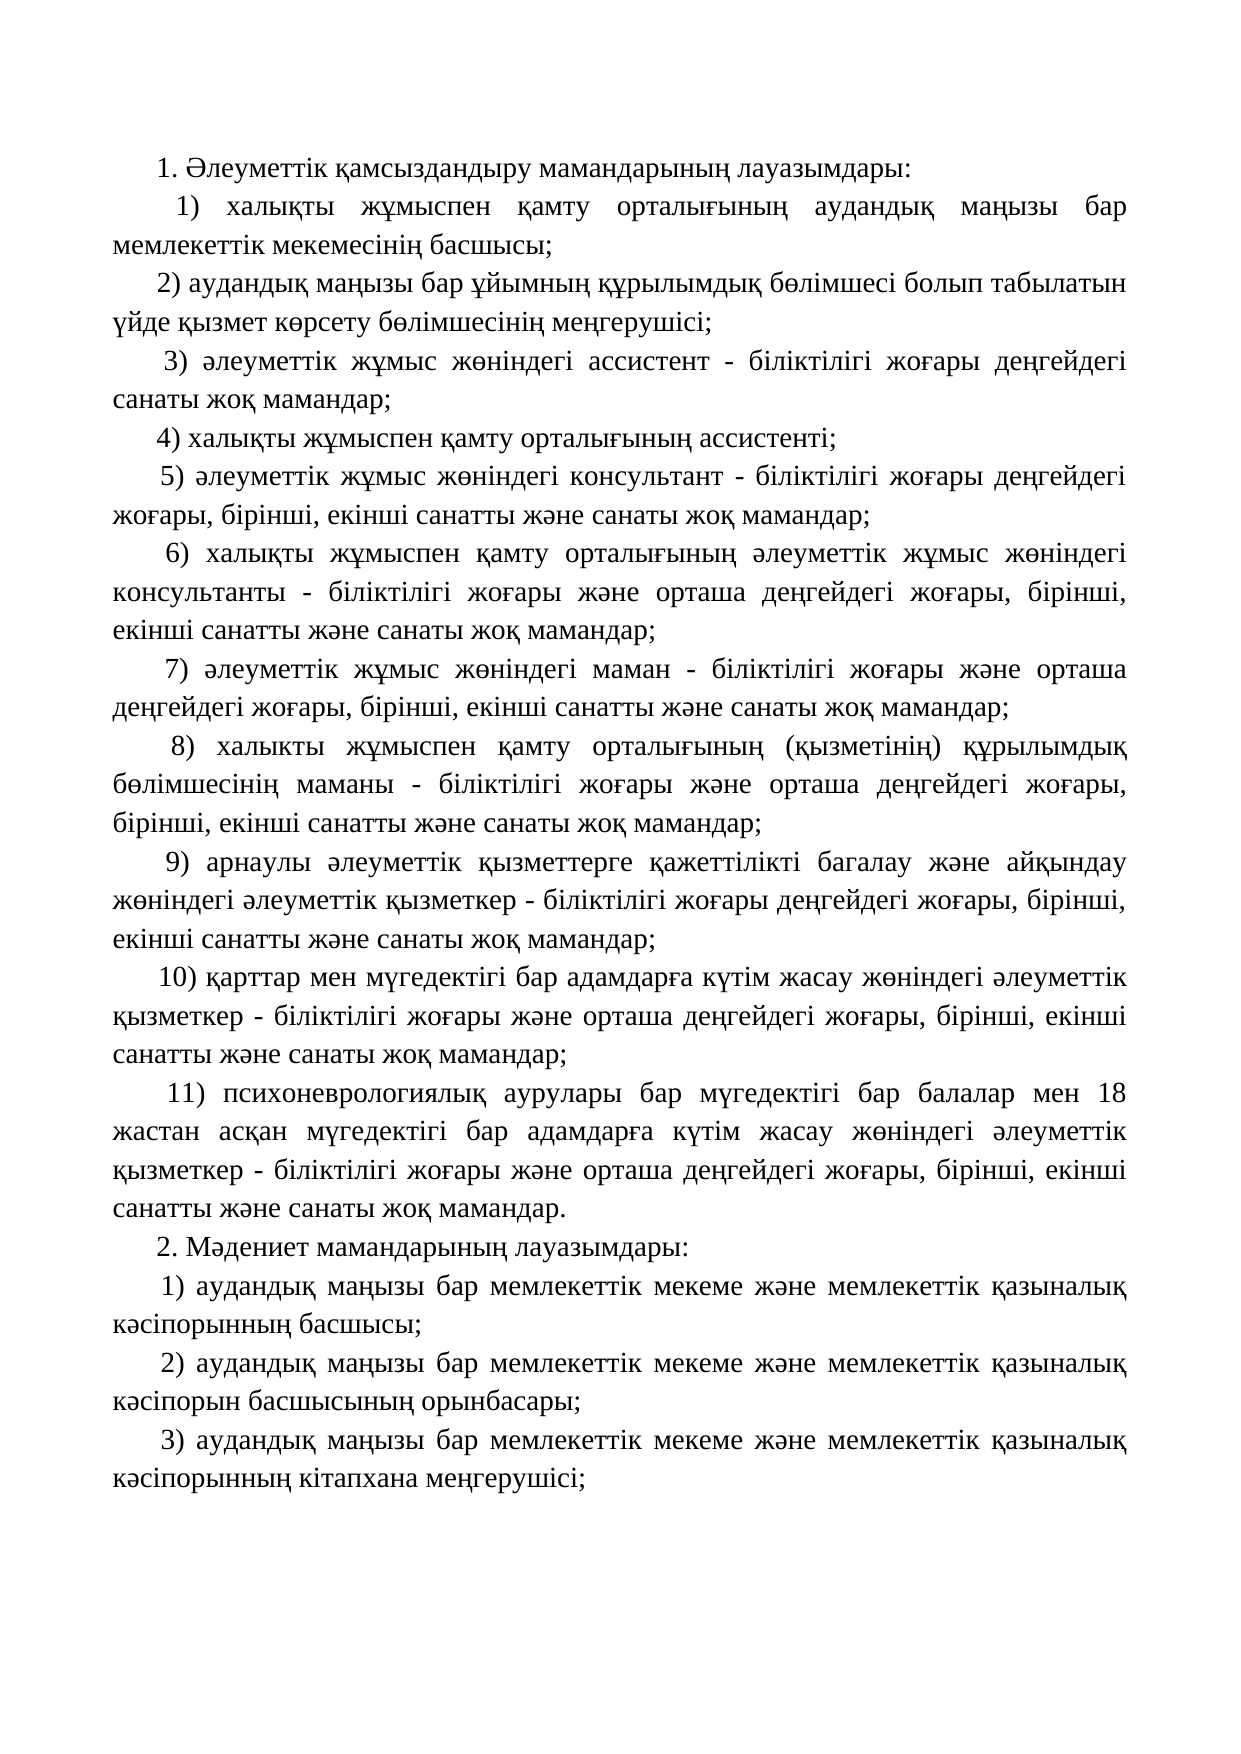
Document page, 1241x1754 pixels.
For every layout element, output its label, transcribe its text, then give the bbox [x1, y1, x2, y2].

text 8) халыкты жұмыспен қамту орталығының (қызметінің) құрылымдық бөлімшесінің маманы - біліктілігі жоғары және орташа деңгейдегі жоғары, бірінші, екінші санатты және санаты жоқ мамандар; [112, 728, 1128, 839]
text 3) аудандық маңызы бар мемлекеттiк мекеме және мемлекеттiк қазыналық кәсiпорынның кітапхана меңгерушісі; [112, 1422, 1128, 1494]
text 1) аудандық маңызы бар мемлекеттiк мекеме және мемлекеттiк қазыналық кәсiпорынның басшысы; [112, 1268, 1128, 1340]
text 2) аудандық маңызы бар мемлекеттiк мекеме және мемлекеттiк қазыналық кәсiпорын басшысының орынбасары; [112, 1345, 1128, 1417]
text 1. Әлеуметтік қамсыздандыру мамандарының лауазымдары: [112, 150, 1128, 183]
text 11) психоневрологиялық аурулары бар мүгедектігі бар балалар мен 18 жастан асқан мүгедектігі бар адамдарға күтім жасау жөніндегі әлеуметтік қызметкер - біліктілігі жоғары және орташа деңгейдегі жоғары, бірінші, екінші санатты және санаты жоқ мамандар. [112, 1075, 1128, 1224]
text 9) арнаулы әлеуметтік қызметтерге қажеттілікті багалау және айқындау жөніндегі әлеуметтік қызметкер - біліктілігі жоғары деңгейдегі жоғары, бірінші, екінші санатты және санаты жоқ мамандар; [112, 844, 1128, 954]
text 1) халықты жұмыспен қамту орталығының аудандық маңызы бар мемлекеттік мекемесінің басшысы; [112, 188, 1128, 261]
text 5) әлеуметтік жұмыс жөніндегі консультант - біліктілігі жоғары деңгейдегі жоғары, бірінші, екінші санатты және санаты жоқ мамандар; [112, 458, 1128, 530]
text 2) аудандық маңызы бар ұйымның құрылымдық бөлімшесі болып табылатын үйде қызмет көрсету бөлімшесінің меңгерушісі; [112, 266, 1128, 338]
text 6) халықты жұмыспен қамту орталығының әлеуметтік жұмыс жөніндегі консультанты - біліктілігі жоғары және орташа деңгейдегі жоғары, бірінші, екінші санатты және санаты жоқ мамандар; [112, 535, 1128, 646]
text 10) қарттар мен мүгедектігі бар адамдарға күтім жасау жөніндегі әлеуметтік қызметкер - біліктілігі жоғары және орташа деңгейдегі жоғары, бірінші, екінші санатты және санаты жоқ мамандар; [112, 959, 1128, 1070]
text 3) әлеуметтік жұмыс жөніндегі ассистент - біліктілігі жоғары деңгейдегі санаты жоқ мамандар; [112, 343, 1128, 415]
text 7) әлеуметтік жұмыс жөніндегі маман - біліктілігі жоғары және орташа деңгейдегі жоғары, бірінші, екінші санатты және санаты жоқ мамандар; [112, 651, 1128, 723]
text 2. Мәдениет мамандарының лауазымдары: [112, 1229, 1128, 1263]
text 4) халықты жұмыспен қамту орталығының ассистенті; [112, 420, 1128, 453]
